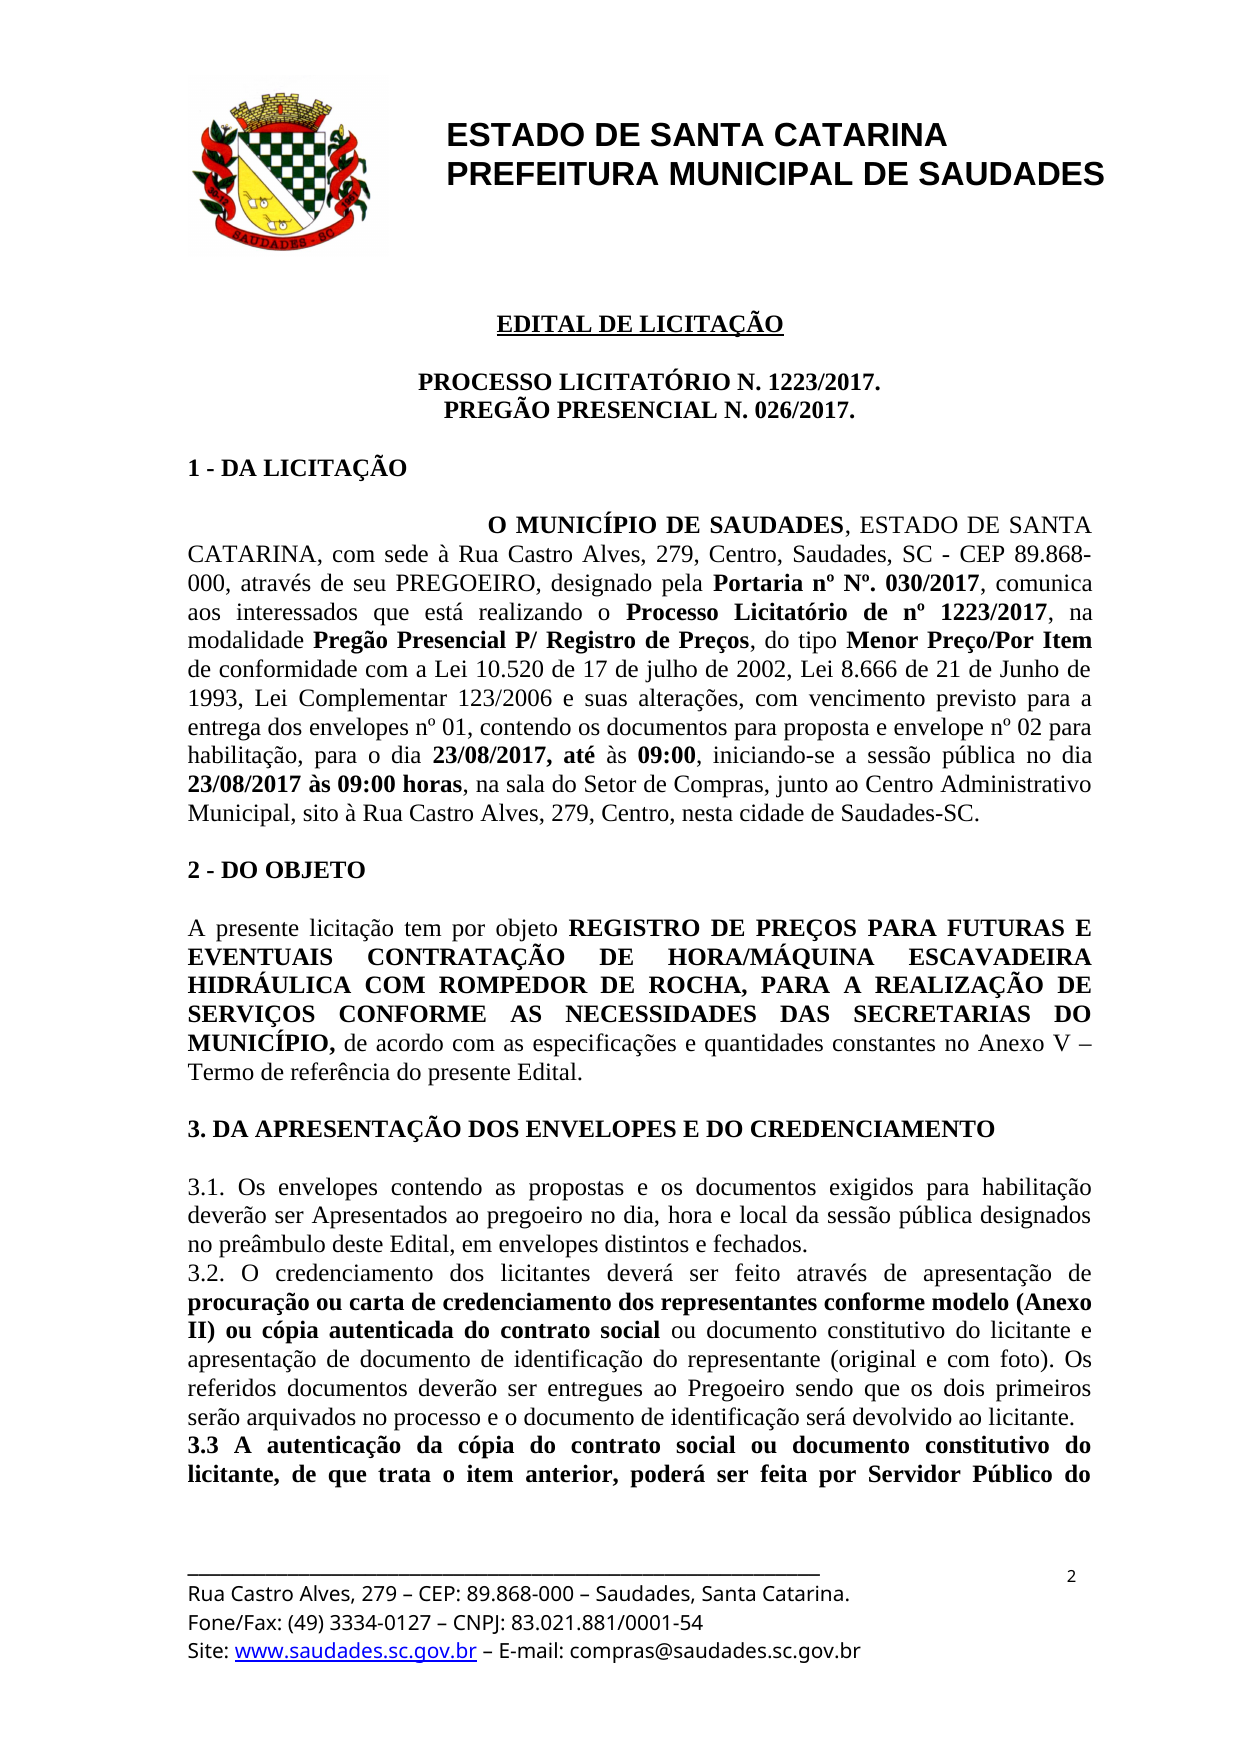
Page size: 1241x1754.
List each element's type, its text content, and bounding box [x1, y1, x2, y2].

text 3.1. Os envelopes contendo as propostas e os documentos exigidos para habilitação deverão ser Apresentados ao pregoeiro no dia, hora e local da sessão pública designados no preâmbulo deste Edital, em envelopes distintos e fechados. [187, 1172, 1093, 1258]
text PREGÃO PRESENCIAL N. 026/2017. [187, 396, 1093, 424]
text O MUNICÍPIO DE SAUDADES, ESTADO DE SANTA CATARINA, com sede à Rua Castro Alves, 279, Centro, Saudades, SC - CEP 89.868-000, através de seu PREGOEIRO, designado pela Portaria nº Nº. 030/2017, comunica aos interessados que está realizando o Processo Licitatório de nº 1223/2017, na modalidade Pregão Presencial P/ Registro de Preços, do tipo Menor Preço/Por Item de conformidade com a Lei 10.520 de 17 de julho de 2002, Lei 8.666 de 21 de Junho de 1993, Lei Complementar 123/2006 e suas alterações, com vencimento previsto para a entrega dos envelopes nº 01, contendo os documentos para proposta e envelope nº 02 para habilitação, para o dia 23/08/2017, até às 09:00, iniciando-se a sessão pública no dia 23/08/2017 às 09:00 horas, na sala do Setor de Compras, junto ao Centro Administrativo Municipal, sito à Rua Castro Alves, 279, Centro, nesta cidade de Saudades-SC. [187, 511, 1093, 827]
text 2 - DO OBJETO [187, 856, 1093, 884]
picture [187, 75, 389, 257]
text A presente licitação tem por objeto REGISTRO DE PREÇOS PARA FUTURAS E EVENTUAIS CONTRATAÇÃO DE HORA/MÁQUINA ESCAVADEIRA HIDRÁULICA COM ROMPEDOR DE ROCHA, PARA A REALIZAÇÃO DE SERVIÇOS CONFORME AS NECESSIDADES DAS SECRETARIAS DO MUNICÍPIO, de acordo com as especificações e quantidades constantes no Anexo V – Termo de referência do presente Edital. [187, 913, 1093, 1086]
text 1 - DA LICITAÇÃO [187, 453, 1093, 482]
text EDITAL DE LICITAÇÃO [187, 309, 1093, 338]
text 3. DA APRESENTAÇÃO DOS ENVELOPES E DO CREDENCIAMENTO [187, 1114, 1093, 1143]
text PROCESSO LICITATÓRIO N. 1223/2017. [187, 367, 1093, 396]
text 3.2. O credenciamento dos licitantes deverá ser feito através de apresentação de procuração ou carta de credenciamento dos representantes conforme modelo (Anexo II) ou cópia autenticada do contrato social ou documento constitutivo do licitante e apresentação de documento de identificação do representante (original e com foto). Os referidos documentos deverão ser entregues ao Pregoeiro sendo que os dois primeiros serão arquivados no processo e o documento de identificação será devolvido ao licitante. [187, 1258, 1093, 1431]
